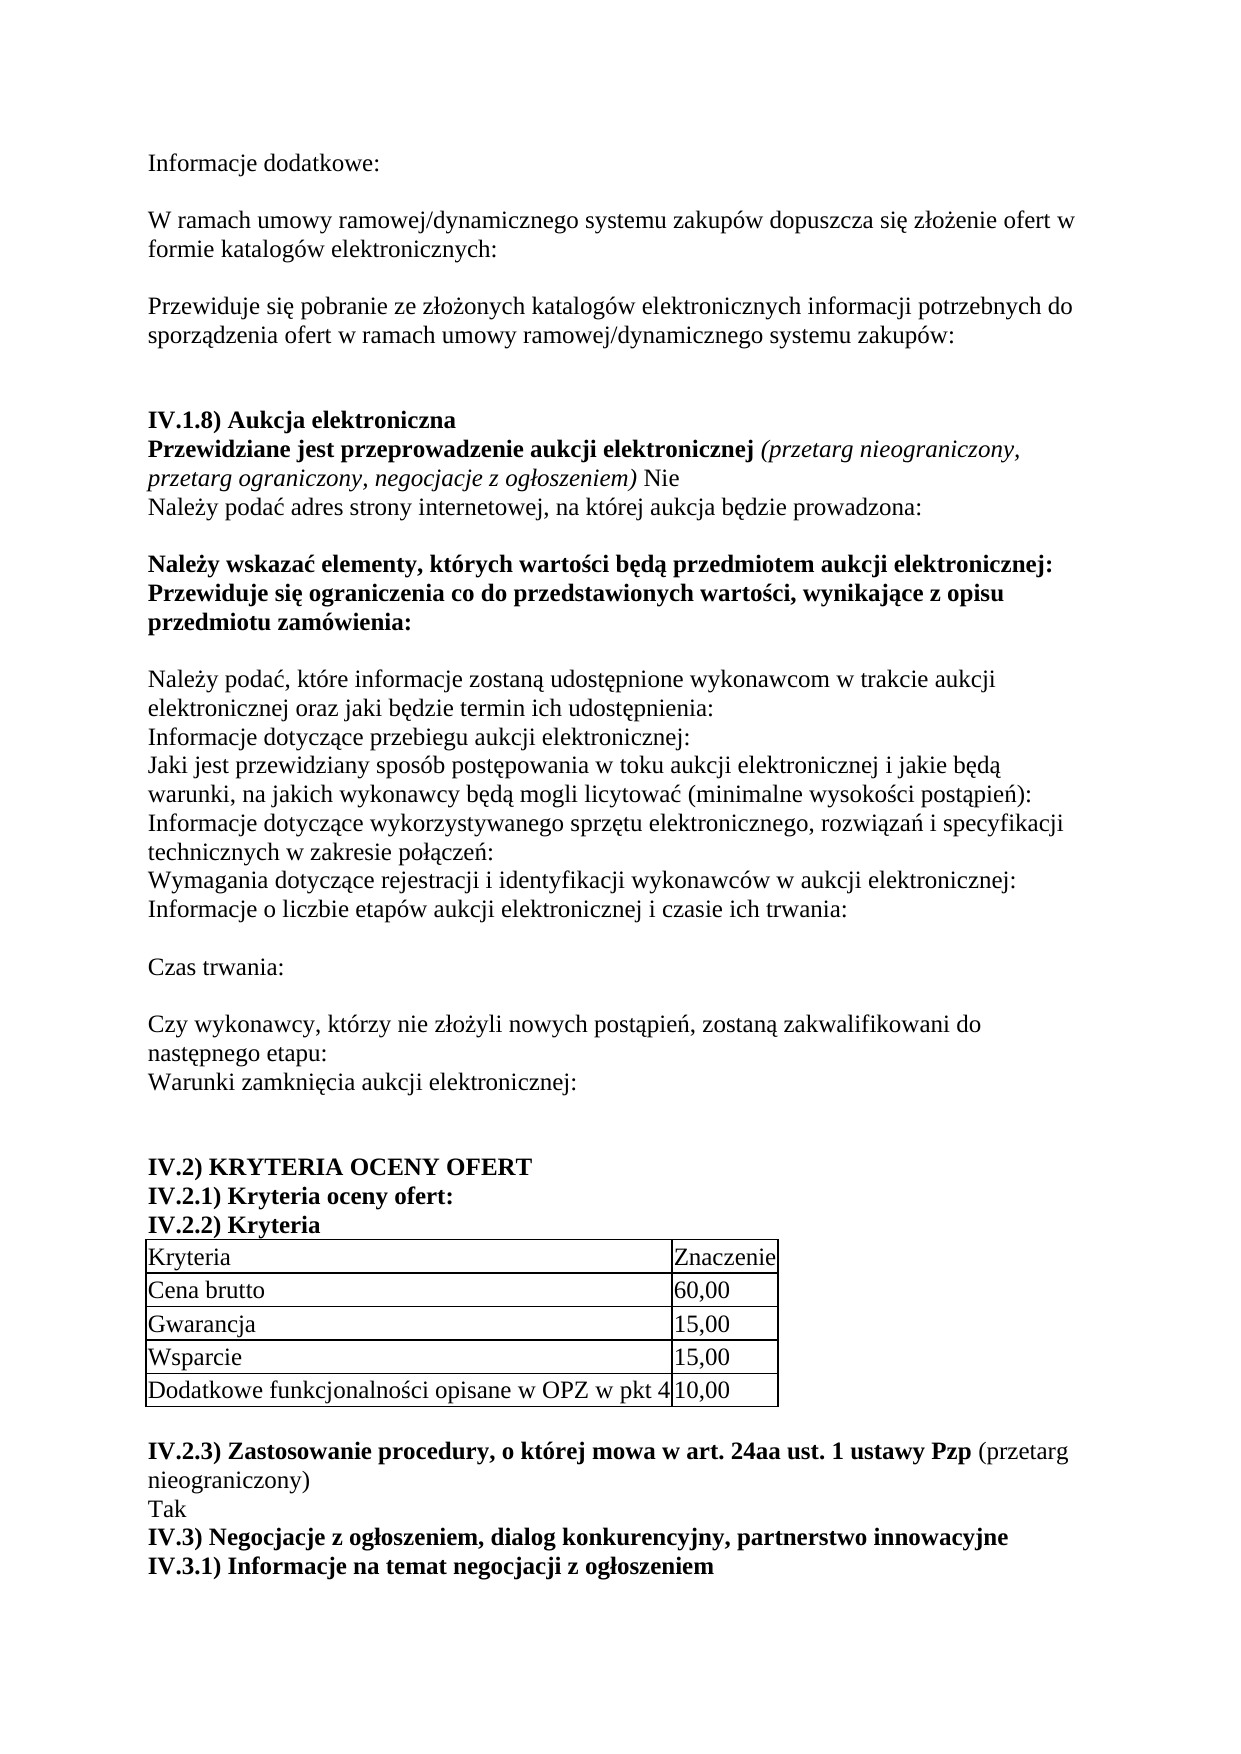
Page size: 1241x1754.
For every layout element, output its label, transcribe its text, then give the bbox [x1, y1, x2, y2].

table_header Znaczenie [673, 1240, 777, 1272]
table_cell 60,00 [673, 1274, 777, 1306]
table_cell Cena brutto [147, 1274, 671, 1306]
table_cell Wsparcie [147, 1341, 671, 1372]
table_cell Gwarancja [147, 1307, 671, 1339]
text IV.1.8) Aukcja elektroniczna Przewidziane jest przeprowadzenie aukcji elektronicznej (przetarg nieograniczony, przetarg ograniczony, negocjacje z ogłoszeniem) Nie Należy podać adres strony internetowej, na której aukcja będzie prowadzona: Należy wskazać elementy, których wartości będą przedmiotem aukcji elektronicznej: Przewiduje się ograniczenia co do przedstawionych wartości, wynikające z opisu przedmiotu zamówienia: Należy podać, które informacje zostaną udostępnione wykonawcom w trakcie aukcji elektronicznej oraz jaki będzie termin ich udostępnienia: Informacje dotyczące przebiegu aukcji elektronicznej: Jaki jest przewidziany sposób postępowania w toku aukcji elektronicznej i jakie będą warunki, na jakich wykonawcy będą mogli licytować (minimalne wysokości postąpień): Informacje dotyczące wykorzystywanego sprzętu elektronicznego, rozwiązań i specyfikacji technicznych w zakresie połączeń: Wymagania dotyczące rejestracji i identyfikacji wykonawców w aukcji elektronicznej: Informacje o liczbie etapów aukcji elektronicznej i czasie ich trwania: [148, 377, 1093, 923]
table_cell Dodatkowe funkcjonalności opisane w OPZ w pkt 4 [147, 1374, 671, 1406]
table_cell 10,00 [673, 1374, 777, 1406]
table_header Kryteria [147, 1240, 671, 1272]
table_cell 15,00 [673, 1341, 777, 1372]
text IV.2) KRYTERIA OCENY OFERT IV.2.1) Kryteria oceny ofert: IV.2.2) Kryteria [148, 1124, 1093, 1239]
text Czas trwania: Czy wykonawcy, którzy nie złożyli nowych postąpień, zostaną zakwalifikowani do następnego etapu: Warunki zamknięcia aukcji elektronicznej: [148, 923, 1093, 1124]
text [148, 148, 1093, 377]
table_cell 15,00 [673, 1307, 777, 1339]
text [148, 1407, 1093, 1580]
